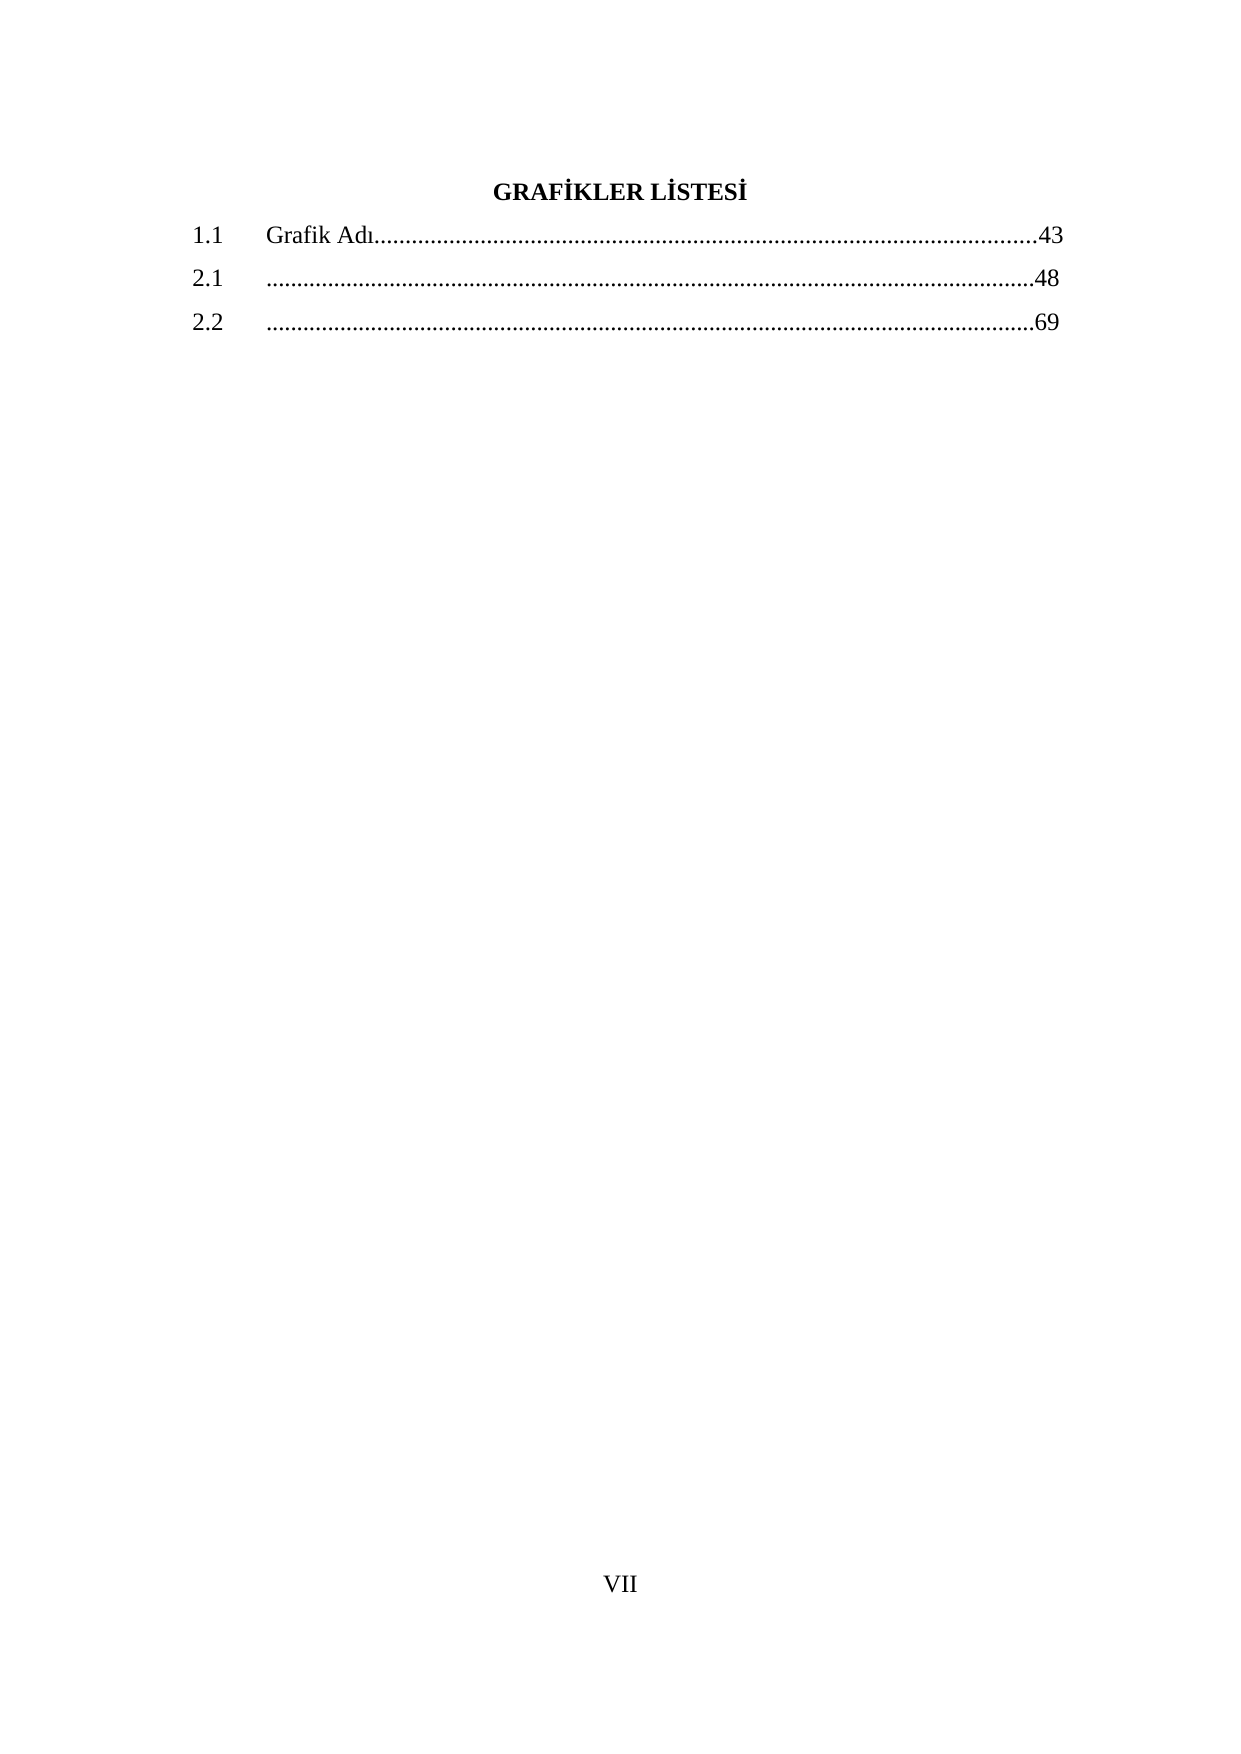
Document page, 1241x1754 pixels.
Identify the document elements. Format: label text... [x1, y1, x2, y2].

text 1.1 Grafik Adı 43 [192, 220, 1092, 249]
subtitle GRAFİKLER LİSTESİ [148, 177, 1092, 206]
text 2.1 .............................................................................................................................48 [192, 263, 1092, 292]
text 2.2 .............................................................................................................................69 [192, 307, 1092, 335]
